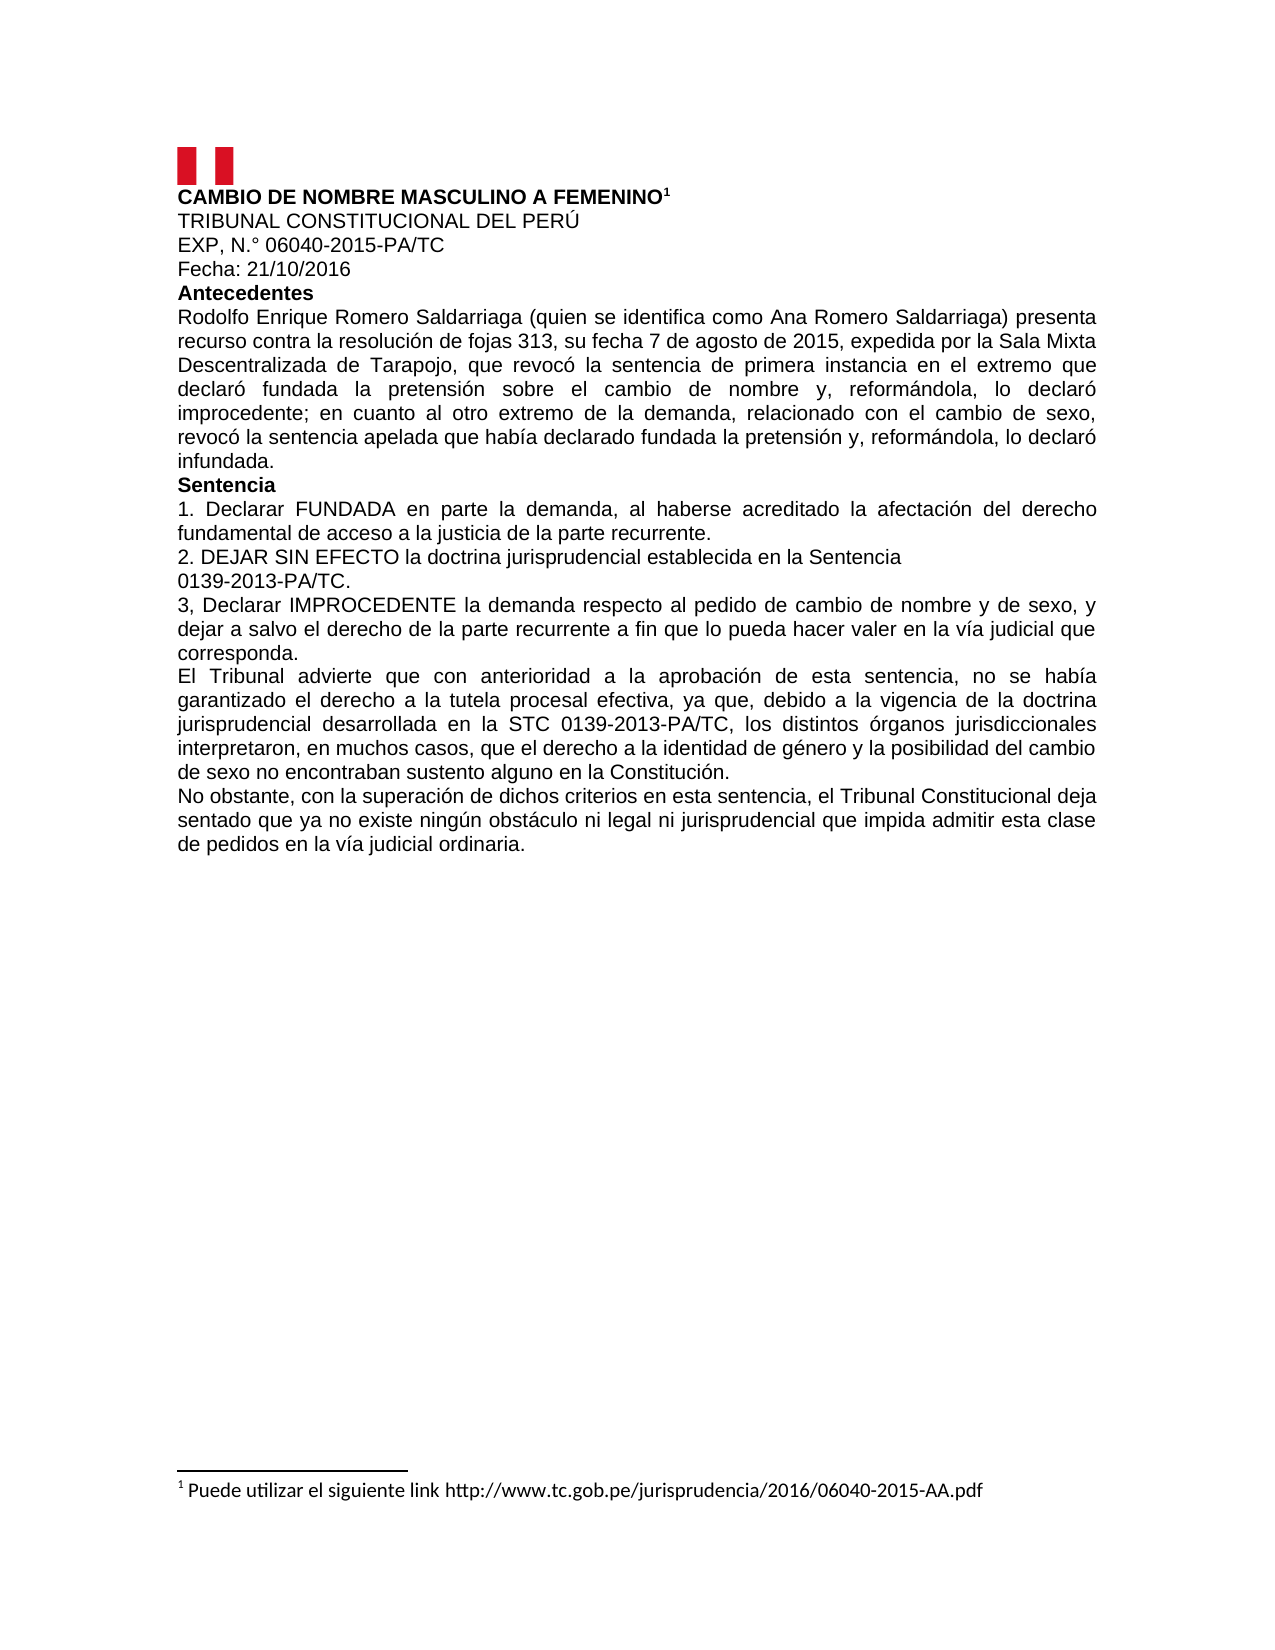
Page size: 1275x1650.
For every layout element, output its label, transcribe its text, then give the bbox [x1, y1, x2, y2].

text 2. DEJAR SIN EFECTO la doctrina jurisprudencial establecida en la Sentencia [177, 544, 1098, 568]
text Antecedentes [177, 281, 1098, 305]
picture [177, 147, 234, 185]
text TRIBUNAL CONSTITUCIONAL DEL PERÚ [177, 209, 1098, 233]
text Fecha: 21/10/2016 [177, 257, 1098, 281]
text No obstante, con la superación de dichos criterios en esta sentencia, el Tribunal Constitucional deja sentado que ya no existe ningún obstáculo ni legal ni jurisprudencial que impida admitir esta clase de pedidos en la vía judicial ordinaria. [177, 784, 1098, 856]
text 1. Declarar FUNDADA en parte la demanda, al haberse acreditado la afectación del derecho fundamental de acceso a la justicia de la parte recurrente. [177, 497, 1098, 544]
text 0139-2013-PA/TC. [177, 568, 1098, 592]
text Sentencia [177, 473, 1098, 497]
text Rodolfo Enrique Romero Saldarriaga (quien se identifica como Ana Romero Saldarriaga) presenta recurso contra la resolución de fojas 313, su fecha 7 de agosto de 2015, expedida por la Sala Mixta Descentralizada de Tarapojo, que revocó la sentencia de primera instancia en el extremo que declaró fundada la pretensión sobre el cambio de nombre y, reformándola, lo declaró improcedente; en cuanto al otro extremo de la demanda, relacionado con el cambio de sexo, revocó la sentencia apelada que había declarado fundada la pretensión y, reformándola, lo declaró infundada. [177, 305, 1098, 473]
text 3, Declarar IMPROCEDENTE la demanda respecto al pedido de cambio de nombre y de sexo, y dejar a salvo el derecho de la parte recurrente a fin que lo pueda hacer valer en la vía judicial que corresponda. [177, 592, 1098, 664]
text El Tribunal advierte que con anterioridad a la aprobación de esta sentencia, no se había garantizado el derecho a la tutela procesal efectiva, ya que, debido a la vigencia de la doctrina jurisprudencial desarrollada en la STC 0139-2013-PA/TC, los distintos órganos jurisdiccionales interpretaron, en muchos casos, que el derecho a la identidad de género y la posibilidad del cambio de sexo no encontraban sustento alguno en la Constitución. [177, 664, 1098, 784]
text CAMBIO DE NOMBRE MASCULINO A FEMENINO [177, 185, 1098, 209]
text EXP, N.° 06040-2015-PA/TC [177, 233, 1098, 257]
